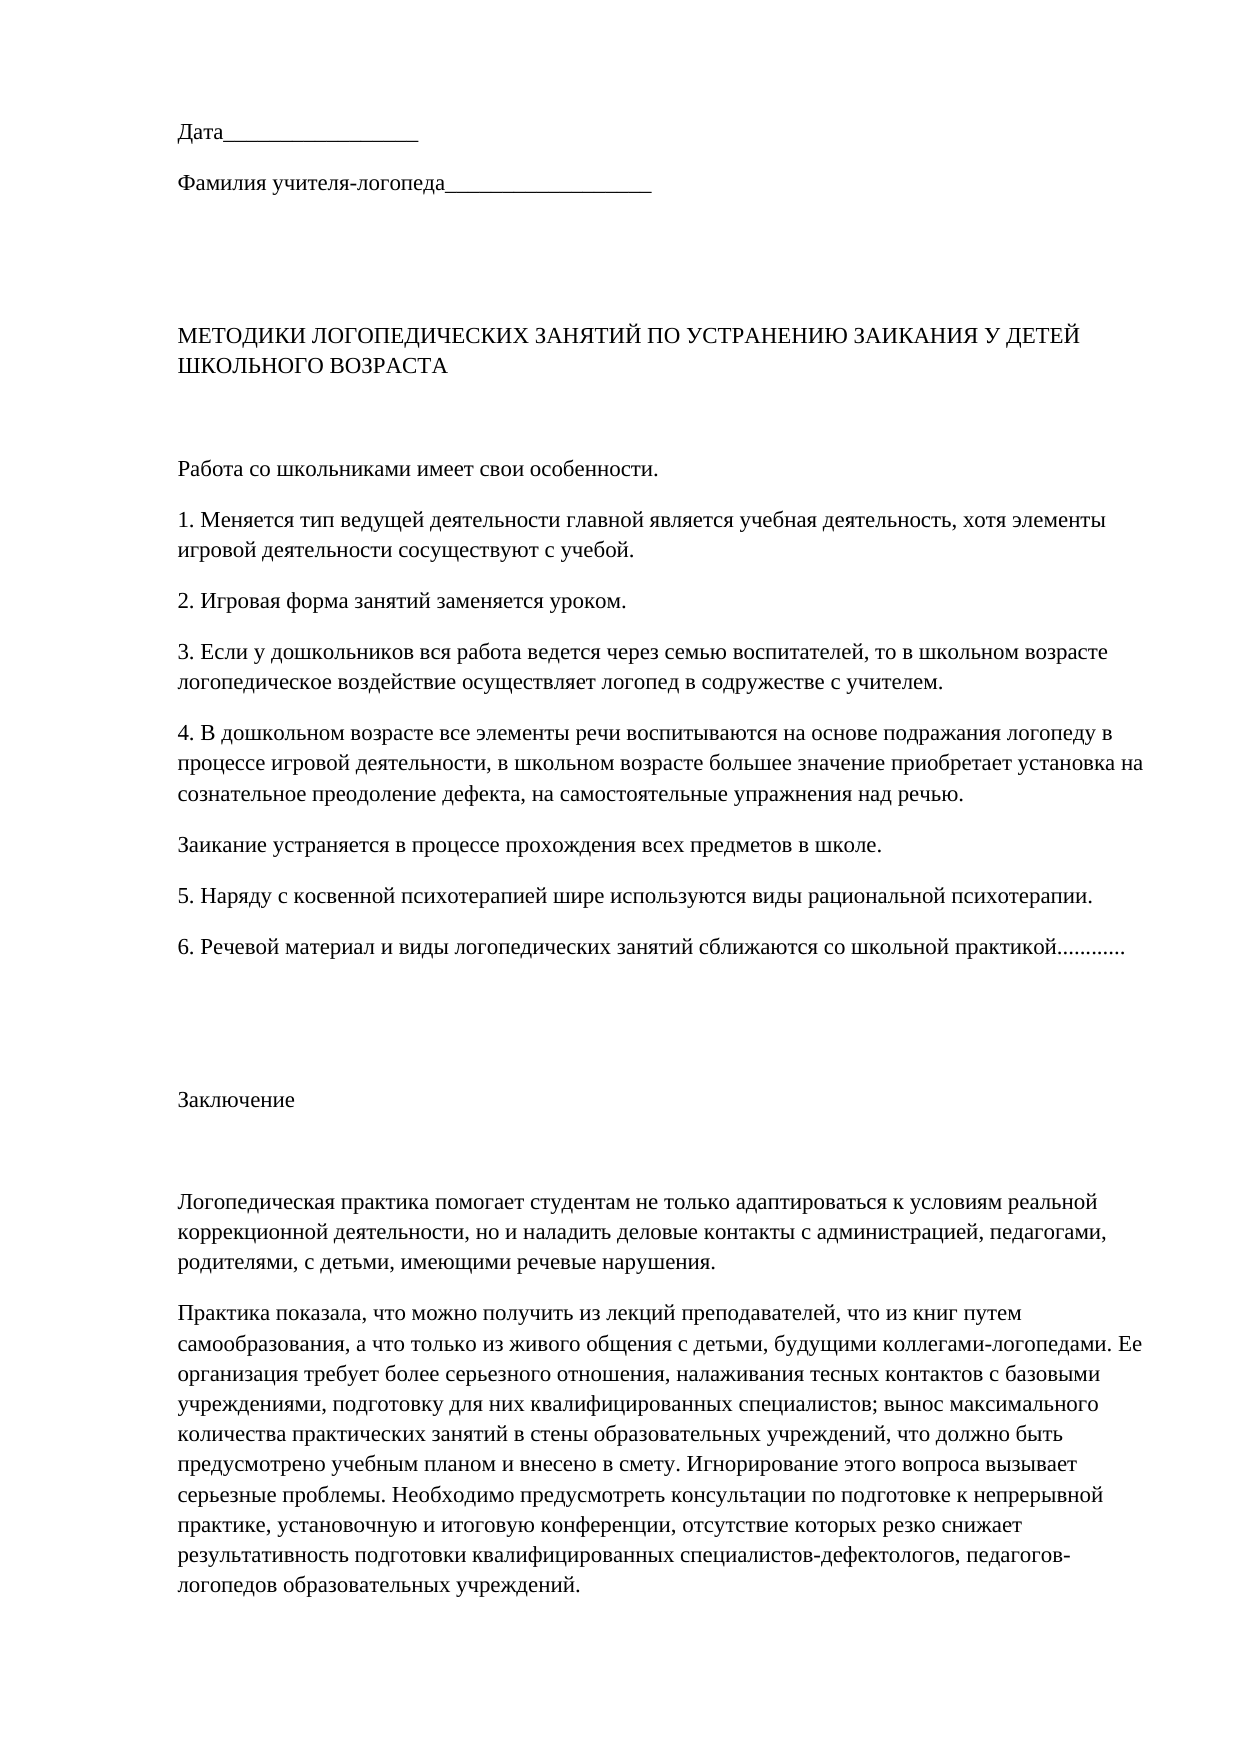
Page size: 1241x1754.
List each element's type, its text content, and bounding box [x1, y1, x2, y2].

text 5. Наряду с косвенной психотерапией шире используются виды рациональной психотерапии. [177, 882, 1152, 908]
text Логопедическая практика помогает студентам не только адаптироваться к условиям реальной коррекционной деятельности, но и наладить деловые контакты с администрацией, педагогами, родителями, с детьми, имеющими речевые нарушения. [177, 1188, 1152, 1275]
text 3. Если у дошкольников вся работа ведется через семью воспитателей, то в школьном возрасте логопедическое воздействие осуществляет логопед в содружестве с учителем. [177, 638, 1152, 694]
text Дата_________________ [177, 118, 1152, 144]
text Заикание устраняется в процессе прохождения всех предметов в школе. [177, 831, 1152, 857]
text МЕТОДИКИ ЛОГОПЕДИЧЕСКИХ ЗАНЯТИЙ ПО УСТРАНЕНИЮ ЗАИКАНИЯ У ДЕТЕЙ ШКОЛЬНОГО ВОЗРАСТА [177, 322, 1152, 379]
text 1. Меняется тип ведущей деятельности главной является учебная деятельность, хотя элементы игровой деятельности сосуществуют с учебой. [177, 506, 1152, 562]
text 6. Речевой материал и виды логопедических занятий сближаются со школьной практикой............ [177, 933, 1152, 959]
text Заключение [177, 1086, 1152, 1112]
text 2. Игровая форма занятий заменяется уроком. [177, 587, 1152, 613]
text Фамилия учителя-логопеда__________________ [177, 169, 1152, 196]
text 4. В дошкольном возрасте все элементы речи воспитываются на основе подражания логопеду в процессе игровой деятельности, в школьном возрасте большее значение приобретает установка на сознательное преодоление дефекта, на самостоятельные упражнения над речью. [177, 719, 1152, 806]
text Работа со школьниками имеет свои особенности. [177, 454, 1152, 481]
text Практика показала, что можно получить из лекций преподавателей, что из книг путем самообразования, а что только из живого общения с детьми, будущими коллегами-логопедами. Ее организация требует более серьезного отношения, налаживания тесных контактов с базовыми учреждениями, подготовку для них квалифицированных специалистов; вынос максимального количества практических занятий в стены образовательных учреждений, что должно быть предусмотрено учебным планом и внесено в смету. Игнорирование этого вопроса вызывает серьезные проблемы. Необходимо предусмотреть консультации по подготовке к непрерывной практике, установочную и итоговую конференции, отсутствие которых резко снижает результативность подготовки квалифицированных специалистов-дефектологов, педагогов-логопедов образовательных учреждений. [177, 1299, 1152, 1598]
